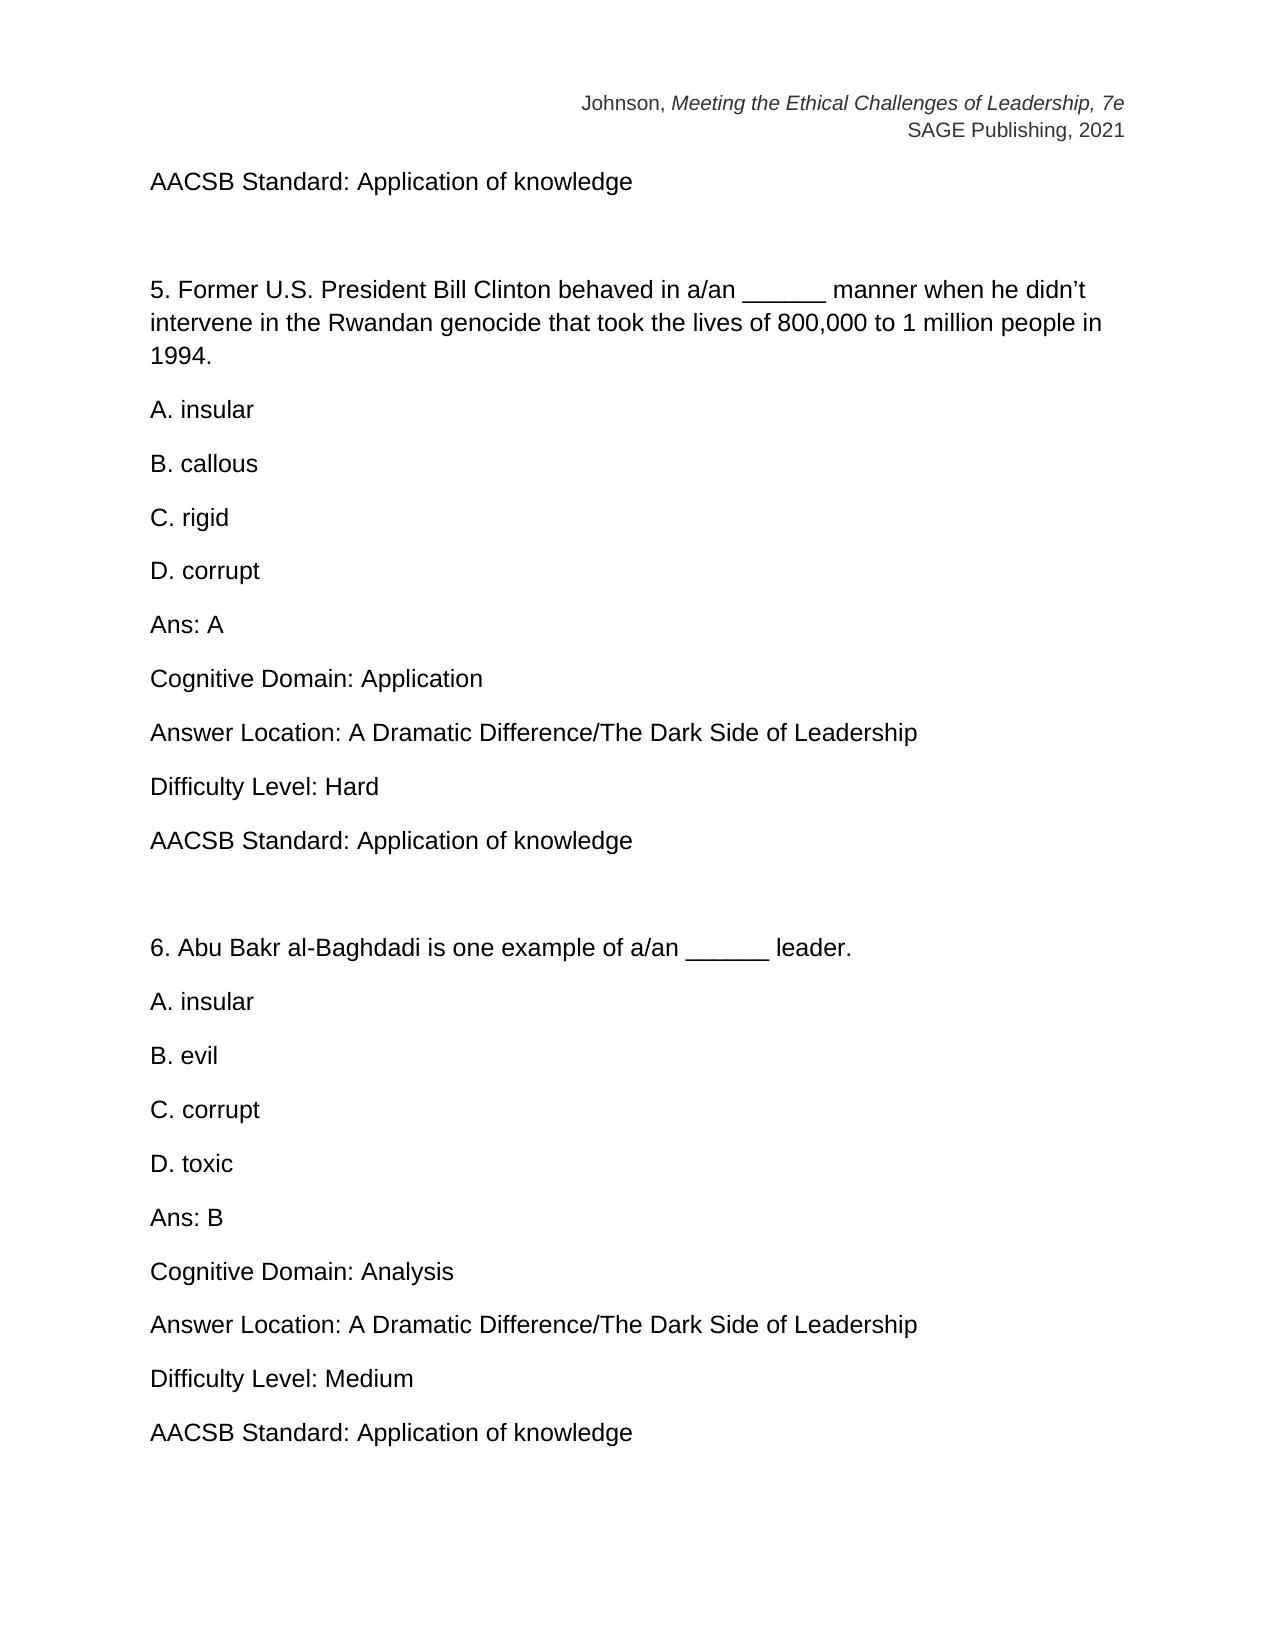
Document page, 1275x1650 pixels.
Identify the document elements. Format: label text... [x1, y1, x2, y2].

text C. corrupt [150, 1095, 1125, 1124]
text AACSB Standard: Application of knowledge [150, 826, 1125, 854]
text AACSB Standard: Application of knowledge [150, 167, 1125, 196]
text B. callous [150, 449, 1125, 477]
text Ans: A [150, 610, 1125, 639]
text D. toxic [150, 1149, 1125, 1177]
text Difficulty Level: Hard [150, 772, 1125, 801]
text AACSB Standard: Application of knowledge [150, 1418, 1125, 1447]
text Answer Location: A Dramatic Difference/The Dark Side of Leadership [150, 1310, 1125, 1339]
text B. evil [150, 1041, 1125, 1070]
text A. insular [150, 395, 1125, 423]
text A. insular [150, 987, 1125, 1016]
text Ans: B [150, 1203, 1125, 1231]
text 6. Abu Bakr al-Baghdadi is one example of a/an ______ leader. [150, 933, 1125, 962]
text Cognitive Domain: Analysis [150, 1256, 1125, 1285]
text Cognitive Domain: Application [150, 664, 1125, 693]
text Answer Location: A Dramatic Difference/The Dark Side of Leadership [150, 718, 1125, 747]
text C. rigid [150, 502, 1125, 531]
text Difficulty Level: Medium [150, 1364, 1125, 1393]
text 5. Former U.S. President Bill Clinton behaved in a/an ______ manner when he didn’t intervene in the Rwandan genocide that took the lives of 800,000 to 1 million people in 1994. [150, 275, 1125, 370]
text D. corrupt [150, 556, 1125, 585]
